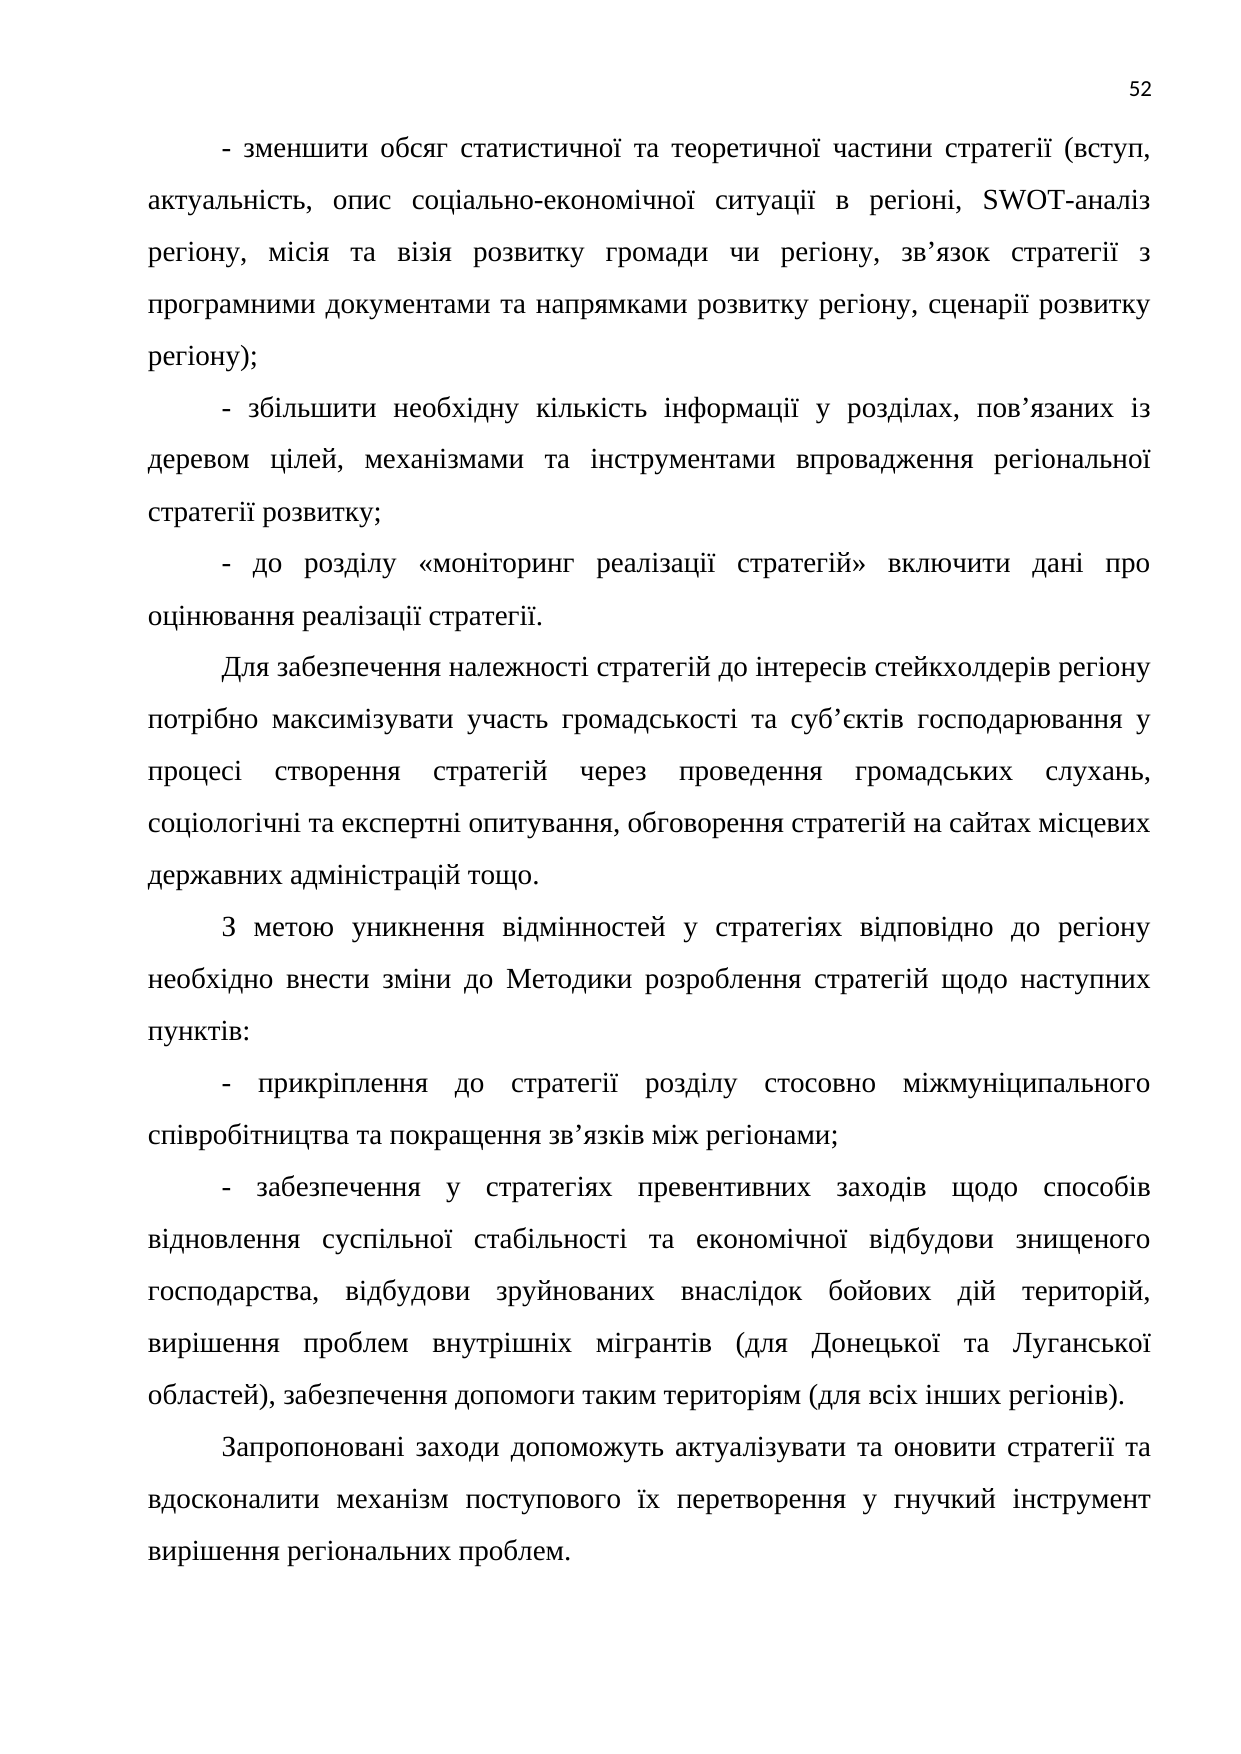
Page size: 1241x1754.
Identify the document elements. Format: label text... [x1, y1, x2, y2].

text - забезпечення у стратегіях превентивних заходів щодо способів відновлення суспільної стабільності та економічної відбудови знищеного господарства, відбудови зруйнованих внаслідок бойових дій територій, вирішення проблем внутрішніх мігрантів (для Донецької та Луганської областей), забезпечення допомоги таким територіям (для всіх інших регіонів). [148, 1169, 1152, 1411]
text Для забезпечення належності стратегій до інтересів стейкхолдерів регіону потрібно максимізувати участь громадськості та суб’єктів господарювання у процесі створення стратегій через проведення громадських слухань, соціологічні та експертні опитування, обговорення стратегій на сайтах місцевих державних адміністрацій тощо. [148, 649, 1152, 891]
text - до розділу «моніторинг реалізації стратегій» включити дані про оцінювання реалізації стратегії. [148, 546, 1152, 631]
text - прикріплення до стратегії розділу стосовно міжмуніципального співробітництва та покращення зв’язків між регіонами; [148, 1065, 1152, 1151]
text З метою уникнення відмінностей у стратегіях відповідно до регіону необхідно внести зміни до Методики розроблення стратегій щодо наступних пунктів: [148, 909, 1152, 1047]
text - збільшити необхідну кількість інформації у розділах, пов’язаних із деревом цілей, механізмами та інструментами впровадження регіональної стратегії розвитку; [148, 390, 1152, 527]
text Запропоновані заходи допоможуть актуалізувати та оновити стратегії та вдосконалити механізм поступового їх перетворення у гнучкий інструмент вирішення регіональних проблем. [148, 1429, 1152, 1567]
text - зменшити обсяг статистичної та теоретичної частини стратегії (вступ, актуальність, опис соціально-економічної ситуації в регіоні, SWOT-аналіз регіону, місія та візія розвитку громади чи регіону, зв’язок стратегії з програмними документами та напрямками розвитку регіону, сценарії розвитку регіону); [148, 130, 1152, 371]
